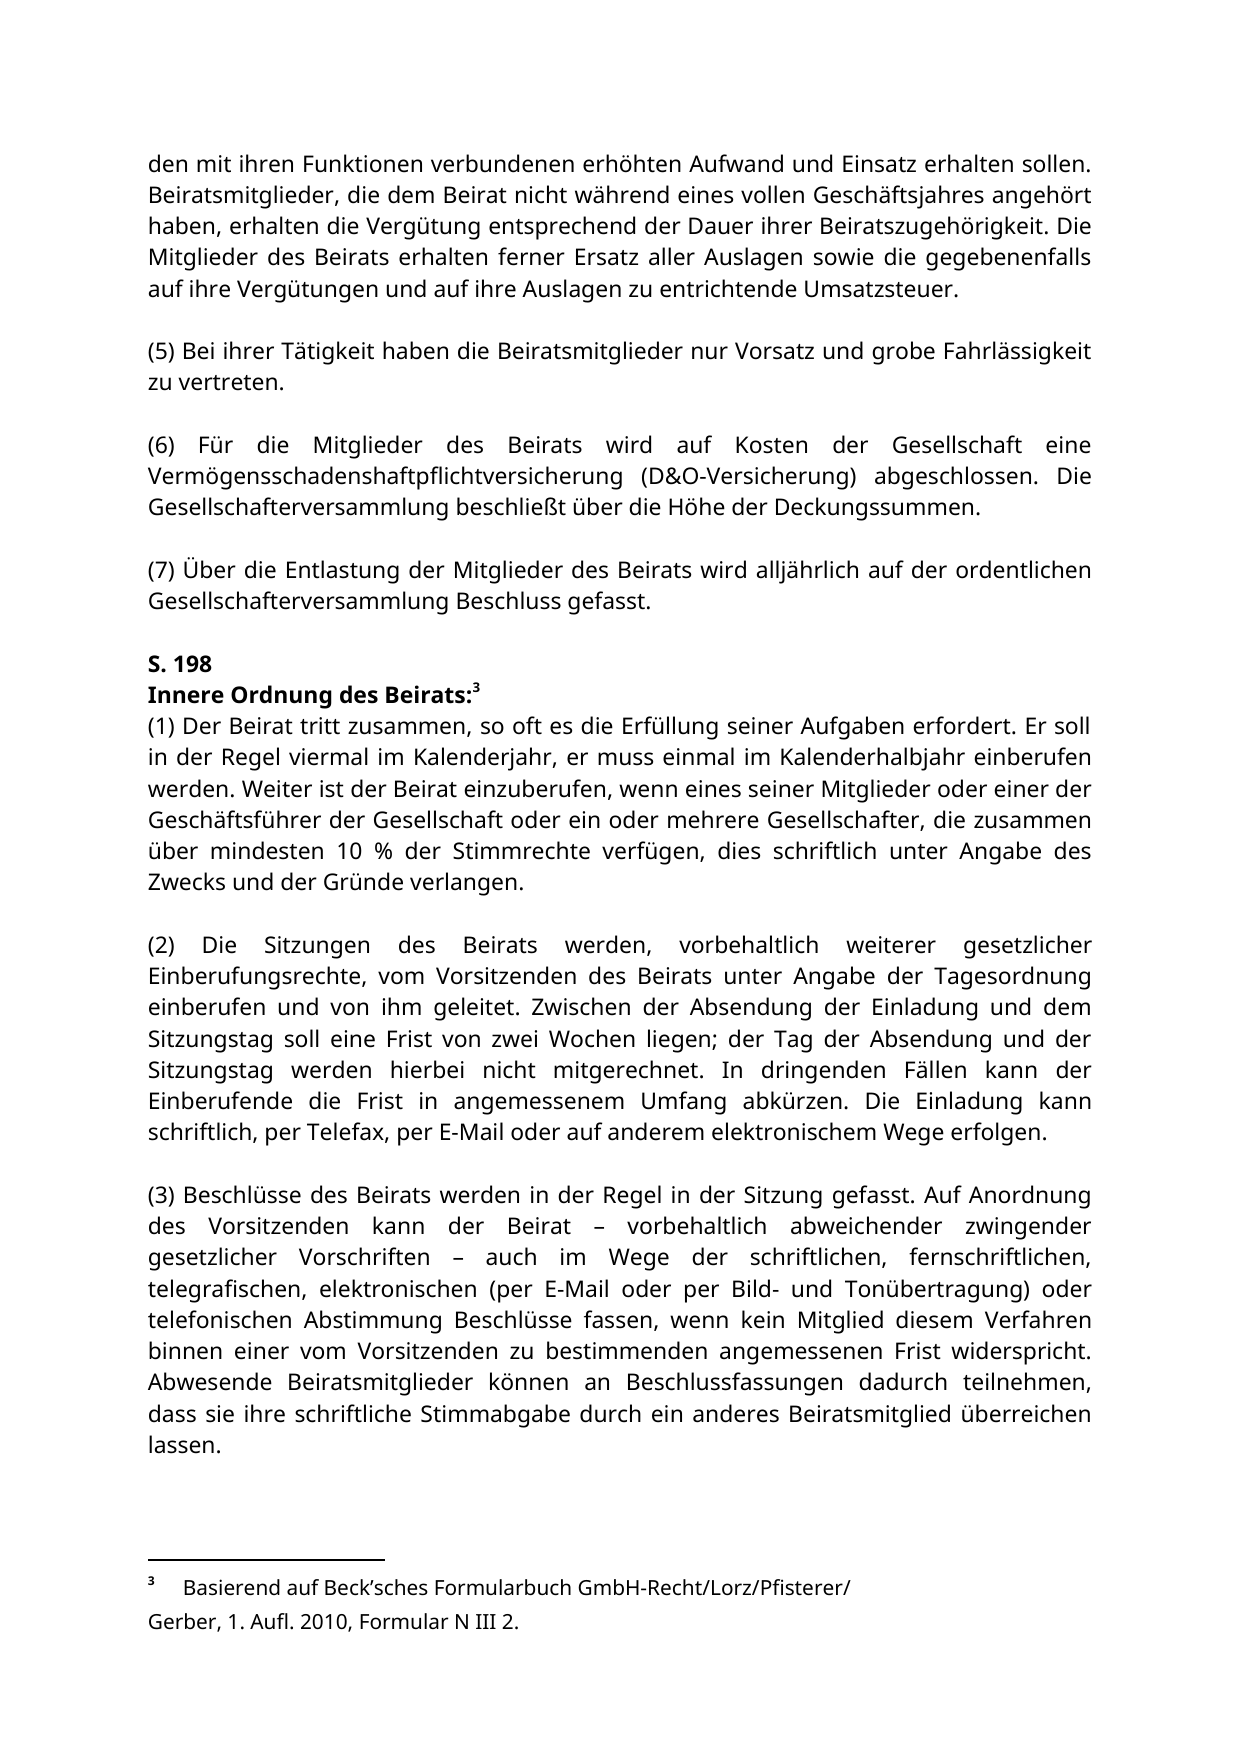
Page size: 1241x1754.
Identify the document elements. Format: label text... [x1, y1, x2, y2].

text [148, 148, 1093, 304]
text (7) Über die Entlastung der Mitglieder des Beirats wird alljährlich auf der ordentlichen Gesellschafterversammlung Beschluss gefasst. [148, 554, 1093, 616]
text S. 198 [148, 648, 1093, 679]
text (2) Die Sitzungen des Beirats werden, vorbehaltlich weiterer gesetzlicher Einberufungsrechte, vom Vorsitzenden des Beirats unter Angabe der Tagesordnung einberufen und von ihm geleitet. Zwischen der Absendung der Einladung und dem Sitzungstag soll eine Frist von zwei Wochen liegen; der Tag der Absendung und der Sitzungstag werden hierbei nicht mitgerechnet. In dringenden Fällen kann der Einberufende die Frist in angemessenem Umfang abkürzen. Die Einladung kann schriftlich, per Telefax, per E-Mail oder auf anderem elektronischem Wege erfolgen. [148, 929, 1093, 1148]
text (3) Beschlüsse des Beirats werden in der Regel in der Sitzung gefasst. Auf Anordnung des Vorsitzenden kann der Beirat – vorbehaltlich abweichender zwingender gesetzlicher Vorschriften – auch im Wege der schriftlichen, fernschriftlichen, telegrafischen, elektronischen (per E-Mail oder per Bild- und Tonübertragung) oder telefonischen Abstimmung Beschlüsse fassen, wenn kein Mitglied diesem Verfahren binnen einer vom Vorsitzenden zu bestimmenden angemessenen Frist widerspricht. Abwesende Beiratsmitglieder können an Beschlussfassungen dadurch teilnehmen, dass sie ihre schriftliche Stimmabgabe durch ein anderes Beiratsmitglied überreichen lassen. [148, 1179, 1093, 1460]
text (1) Der Beirat tritt zusammen, so oft es die Erfüllung seiner Aufgaben erfordert. Er soll in der Regel viermal im Kalenderjahr, er muss einmal im Kalenderhalbjahr einberufen werden. Weiter ist der Beirat einzuberufen, wenn eines seiner Mitglieder oder einer der Geschäftsführer der Gesellschaft oder ein oder mehrere Gesellschafter, die zusammen über mindesten 10 % der Stimmrechte verfügen, dies schriftlich unter Angabe des Zwecks und der Gründe verlangen. [148, 710, 1093, 898]
text Innere Ordnung des Beirats: [148, 679, 1093, 710]
text (6) Für die Mitglieder des Beirats wird auf Kosten der Gesellschaft eine Vermögensschadenshaftpflichtversicherung (D&O-Versicherung) abgeschlossen. Die Gesellschafterversammlung beschließt über die Höhe der Deckungssummen. [148, 429, 1093, 523]
text (5) Bei ihrer Tätigkeit haben die Beiratsmitglieder nur Vorsatz und grobe Fahrlässigkeit zu vertreten. [148, 335, 1093, 398]
